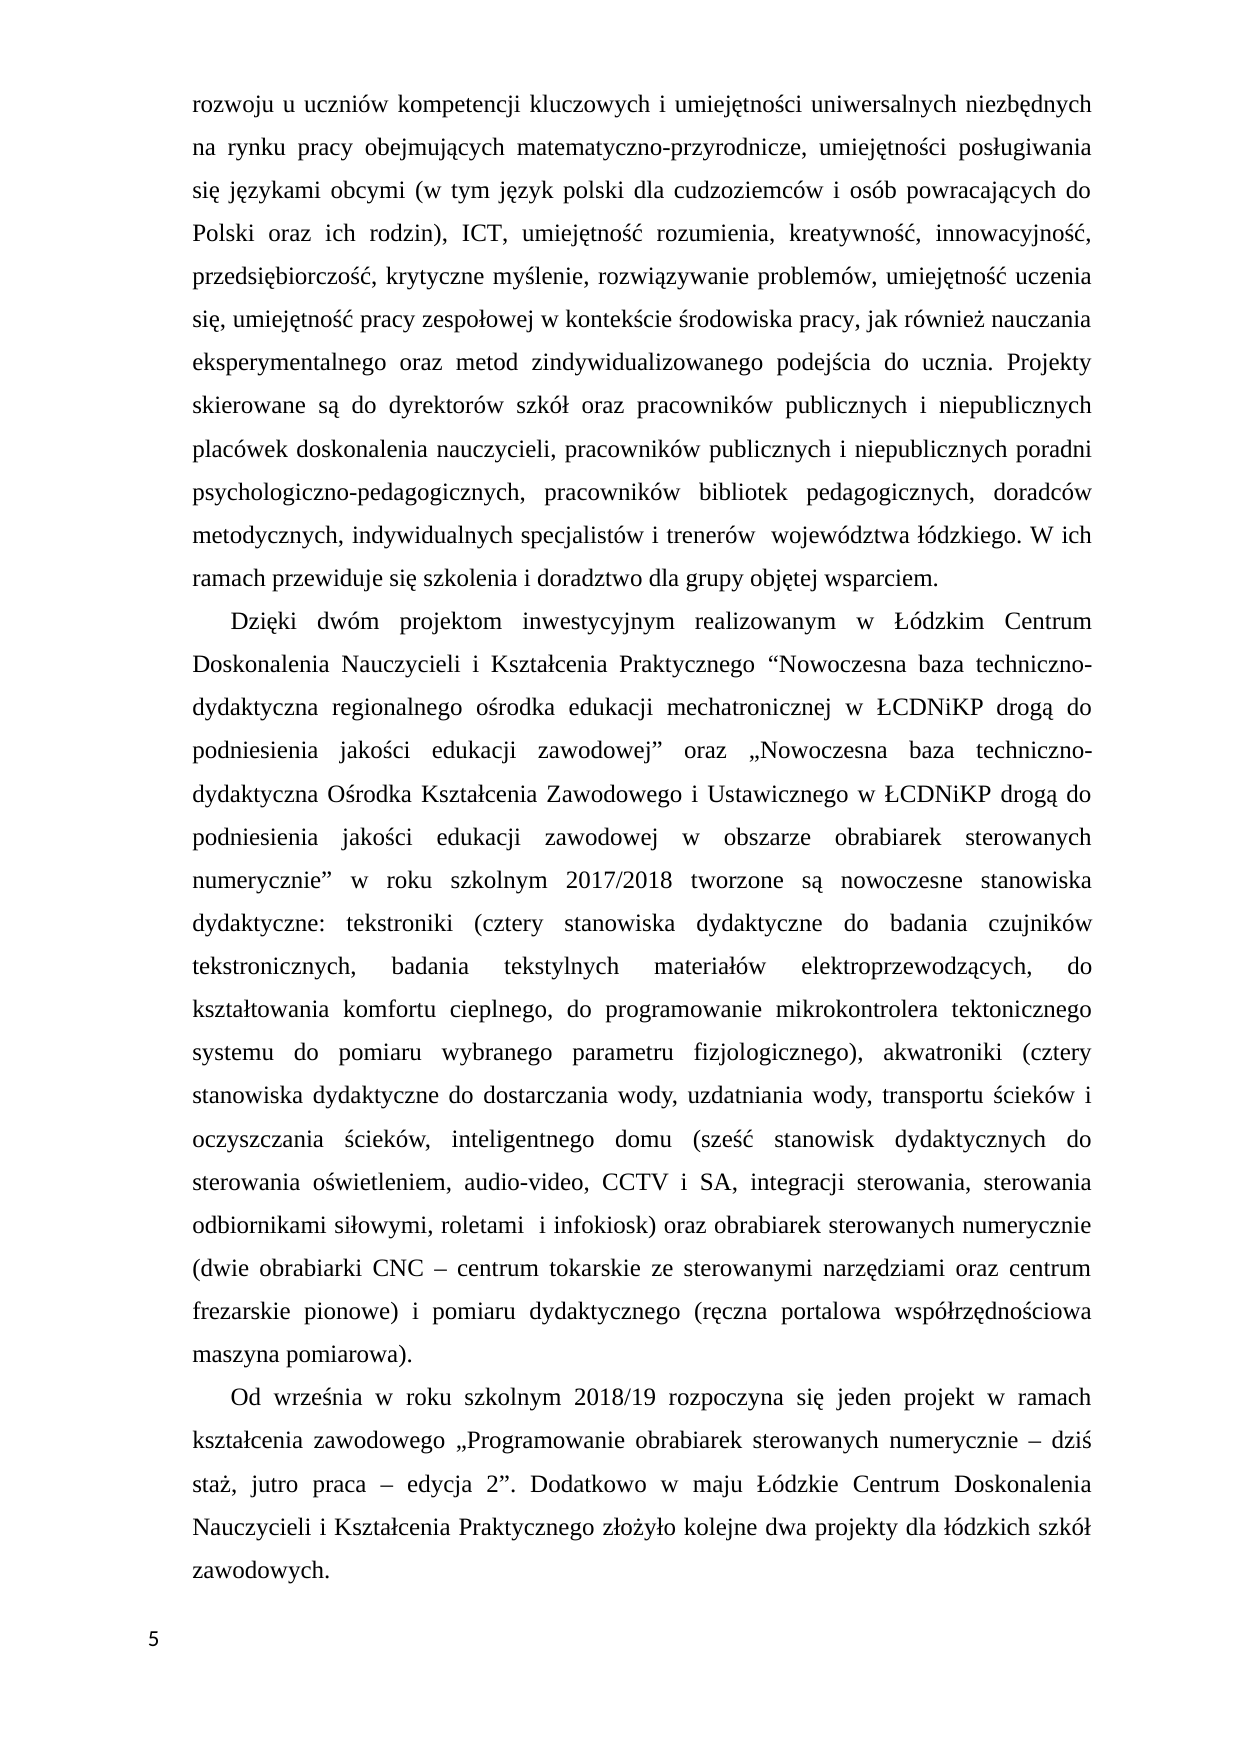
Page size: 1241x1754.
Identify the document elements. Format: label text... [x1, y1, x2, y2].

text Od września w roku szkolnym 2018/19 rozpoczyna się jeden projekt w ramach kształcenia zawodowego „Programowanie obrabiarek sterowanych numerycznie – dziś staż, jutro praca – edycja 2”. Dodatkowo w maju Łódzkie Centrum Doskonalenia Nauczycieli i Kształcenia Praktycznego złożyło kolejne dwa projekty dla łódzkich szkół zawodowych. [192, 1382, 1092, 1584]
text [192, 89, 1092, 592]
text Dzięki dwóm projektom inwestycyjnym realizowanym w Łódzkim Centrum Doskonalenia Nauczycieli i Kształcenia Praktycznego “Nowoczesna baza techniczno-dydaktyczna regionalnego ośrodka edukacji mechatronicznej w ŁCDNiKP drogą do podniesienia jakości edukacji zawodowej” oraz „Nowoczesna baza techniczno-dydaktyczna Ośrodka Kształcenia Zawodowego i Ustawicznego w ŁCDNiKP drogą do podniesienia jakości edukacji zawodowej w obszarze obrabiarek sterowanych numerycznie” w roku szkolnym 2017/2018 tworzone są nowoczesne stanowiska dydaktyczne: tekstroniki (cztery stanowiska dydaktyczne do badania czujników tekstronicznych, badania tekstylnych materiałów elektroprzewodzących, do kształtowania komfortu cieplnego, do programowanie mikrokontrolera tektonicznego systemu do pomiaru wybranego parametru fizjologicznego), akwatroniki (cztery stanowiska dydaktyczne do dostarczania wody, uzdatniania wody, transportu ścieków i oczyszczania ścieków, inteligentnego domu (sześć stanowisk dydaktycznych do sterowania oświetleniem, audio-video, CCTV i SA, integracji sterowania, sterowania odbiornikami siłowymi, roletami i infokiosk) oraz obrabiarek sterowanych numerycznie (dwie obrabiarki CNC – centrum tokarskie ze sterowanymi narzędziami oraz centrum frezarskie pionowe) i pomiaru dydaktycznego (ręczna portalowa współrzędnościowa maszyna pomiarowa). [192, 606, 1092, 1368]
